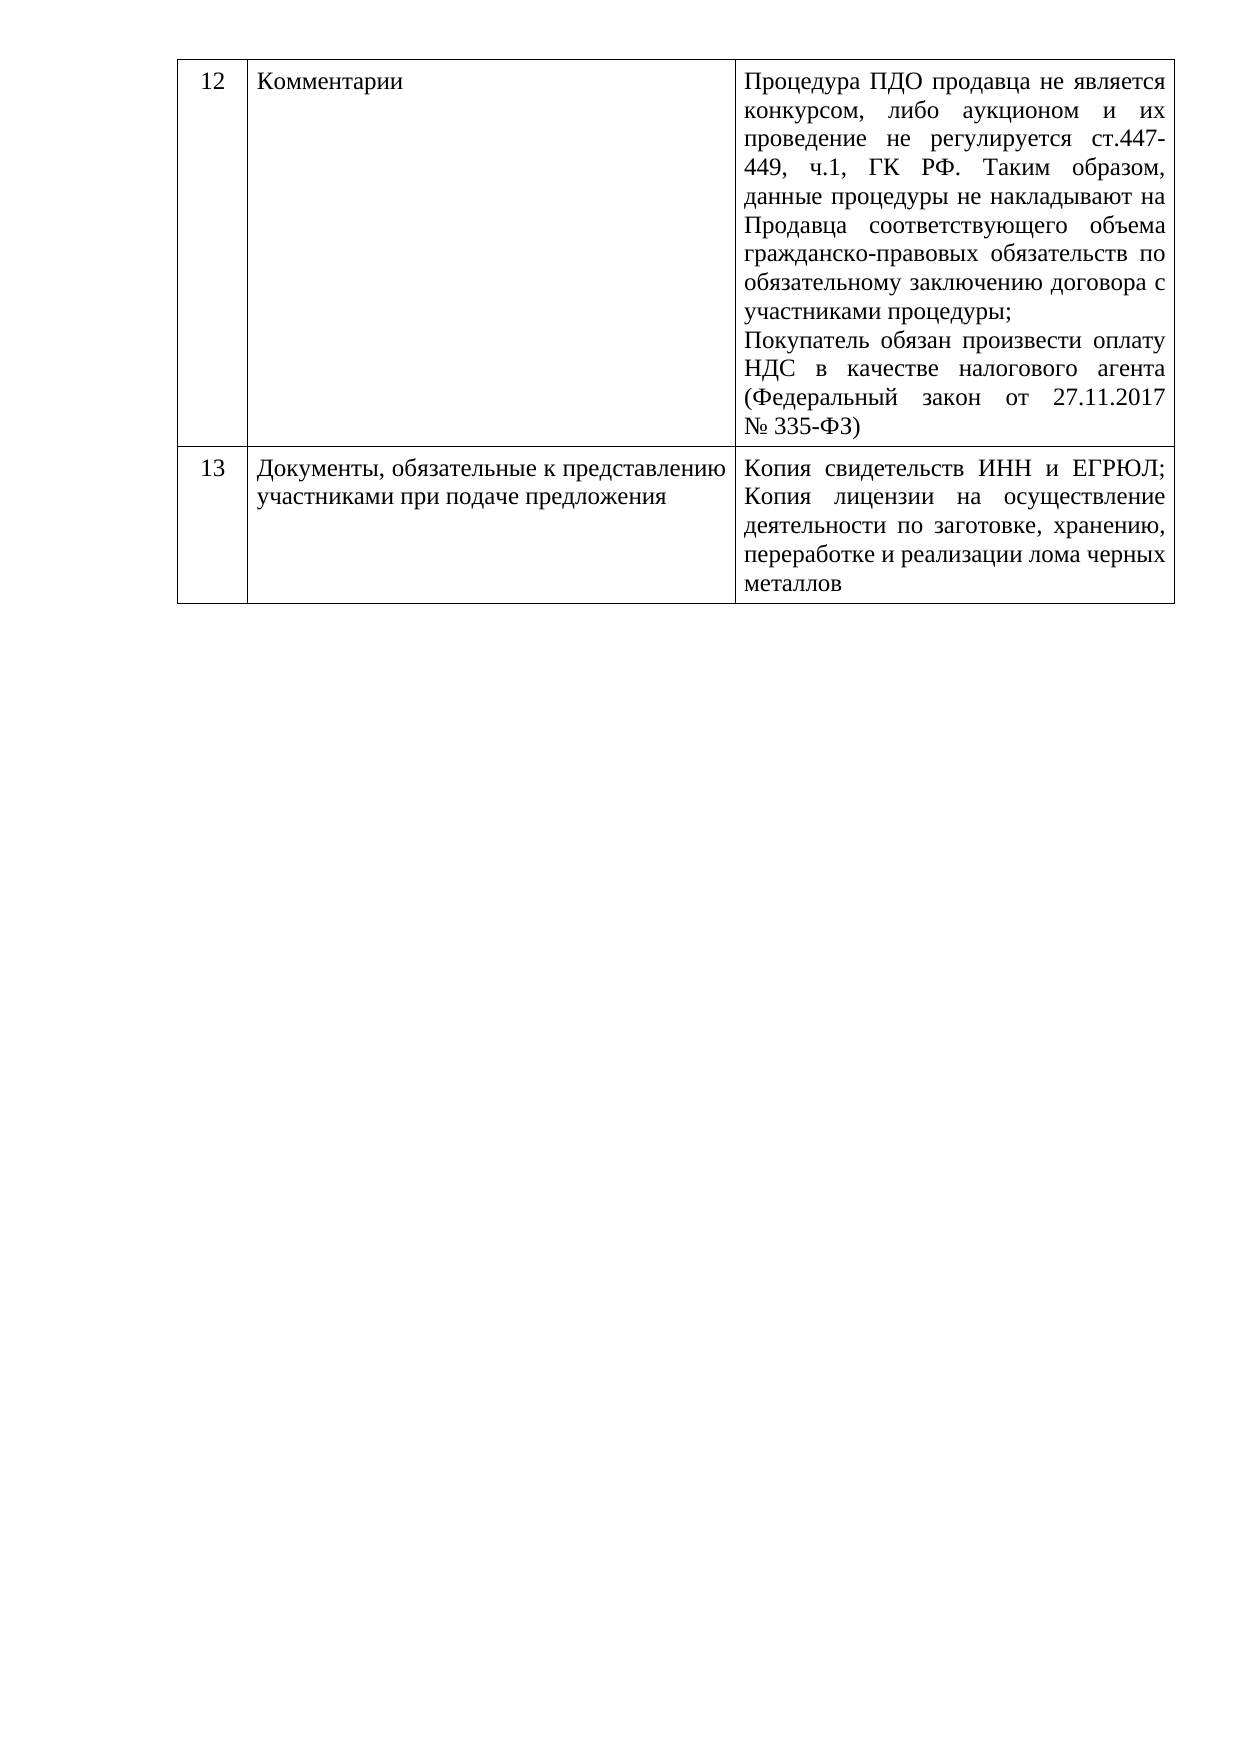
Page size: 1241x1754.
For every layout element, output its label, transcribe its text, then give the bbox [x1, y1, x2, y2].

table_cell Комментарии [248, 60, 735, 446]
table_cell 12 [178, 60, 247, 446]
table_cell Документы, обязательные к представлению участниками при подаче предложения [248, 447, 735, 602]
table_cell 13 [178, 447, 247, 602]
table_cell Копия свидетельств ИНН и ЕГРЮЛ; Копия лицензии на осуществление деятельности по заготовке, хранению, переработке и реализации лома черных металлов [736, 447, 1174, 602]
table_cell Процедура ПДО продавца не является конкурсом, либо аукционом и их проведение не регулируется ст.447-449, ч.1, ГК РФ. Таким образом, данные процедуры не накладывают на Продавца соответствующего объема гражданско-правовых обязательств по обязательному заключению договора с участниками процедуры; Покупатель обязан произвести оплату НДС в качестве налогового агента (Федеральный закон от 27.11.2017 № 335-ФЗ) [736, 60, 1174, 446]
